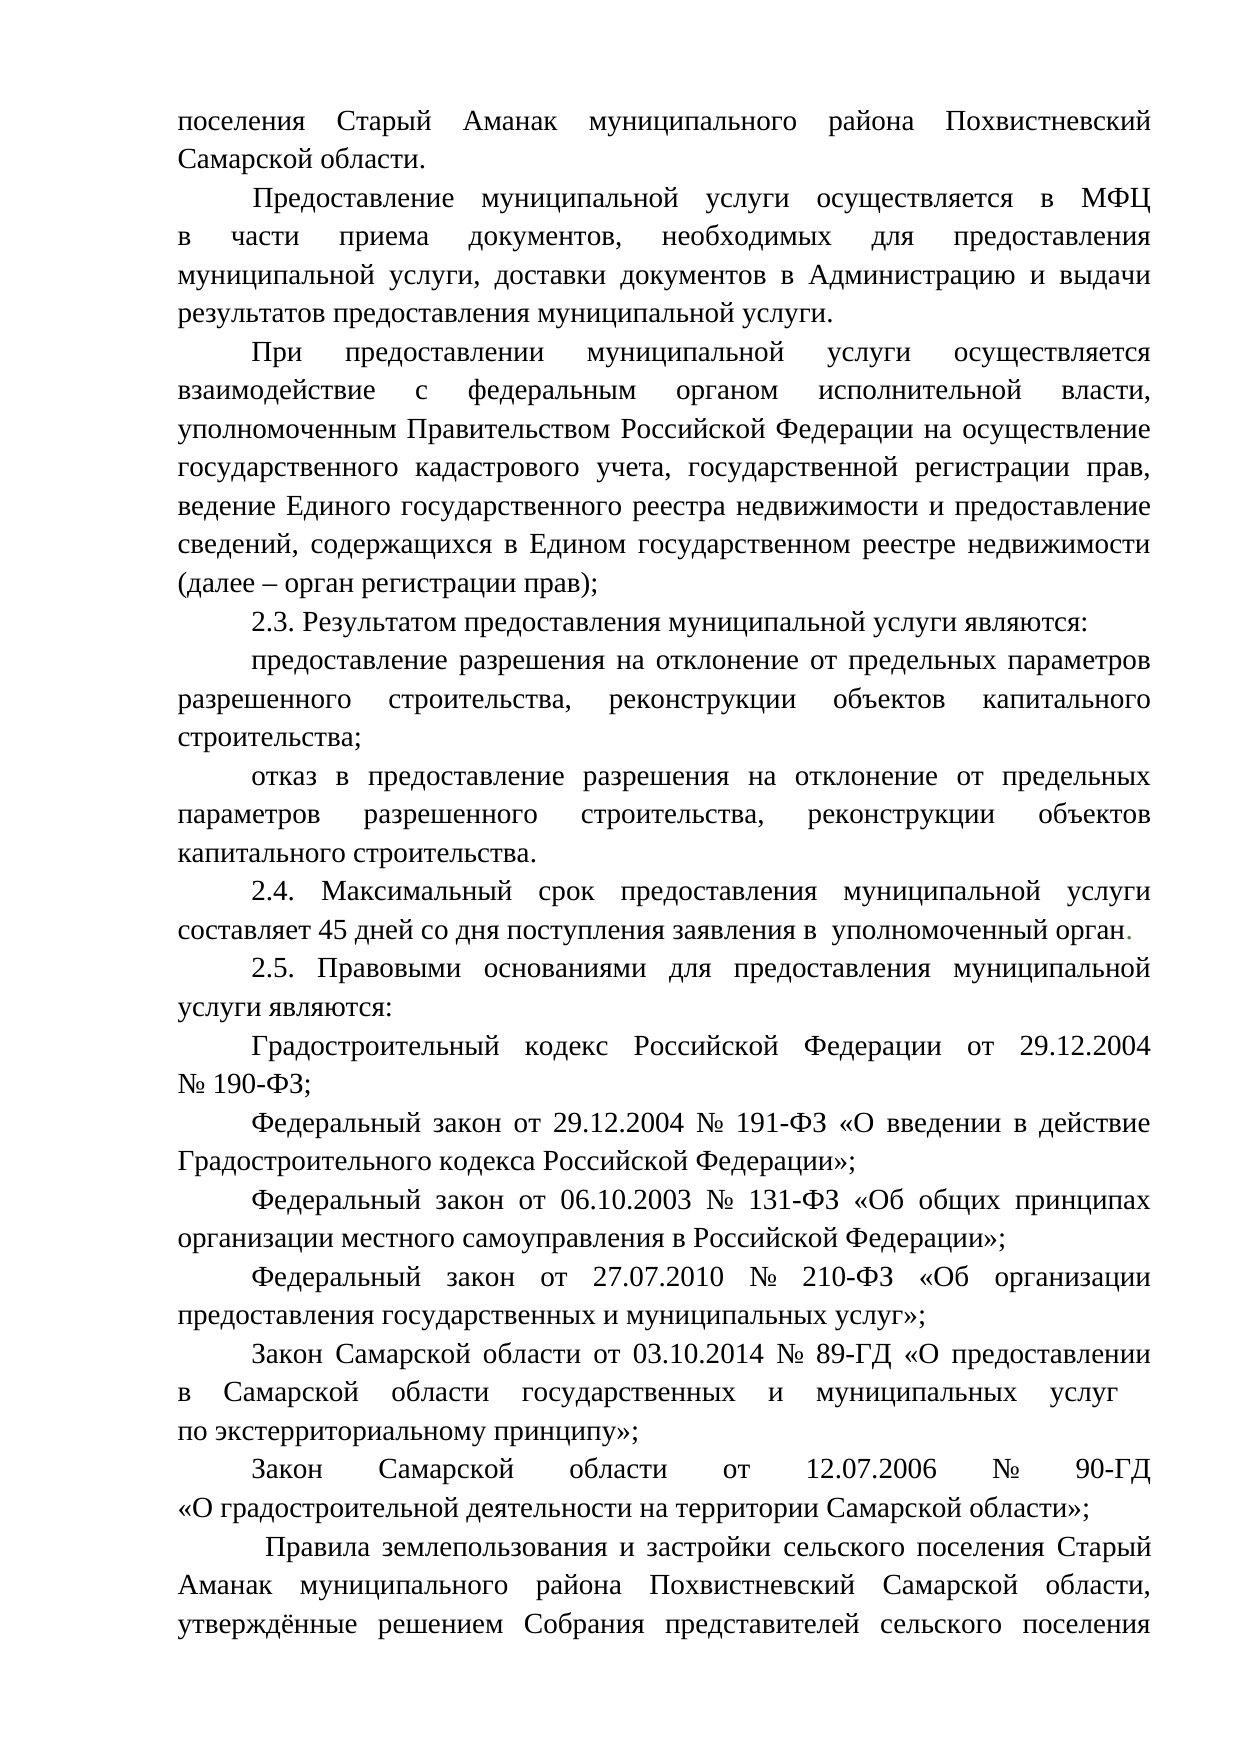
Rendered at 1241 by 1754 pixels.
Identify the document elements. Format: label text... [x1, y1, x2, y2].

text Закон Самарской области от 03.10.2014 № 89-ГД «О предоставлении в Самарской области государственных и муниципальных услуг по экстерриториальному принципу»; [177, 1336, 1152, 1447]
text 2.3. Результатом предоставления муниципальной услуги являются: [177, 604, 1152, 637]
text Градостроительный кодекс Российской Федерации от 29.12.2004 № 190-ФЗ; [177, 1028, 1152, 1100]
text Предоставление муниципальной услуги осуществляется в МФЦ в части приема документов, необходимых для предоставления муниципальной услуги, доставки документов в Администрацию и выдачи результатов предоставления муниципальной услуги. [177, 180, 1152, 329]
text 2.4. Максимальный срок предоставления муниципальной услуги составляет 45 дней со дня поступления заявления в уполномоченный орган. [177, 873, 1152, 946]
text отказ в предоставление разрешения на отклонение от предельных параметров разрешенного строительства, реконструкции объектов капитального строительства. [177, 758, 1152, 868]
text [177, 1529, 1152, 1639]
text Федеральный закон от 06.10.2003 № 131-ФЗ «Об общих принципах организации местного самоуправления в Российской Федерации»; [177, 1182, 1152, 1254]
text предоставление разрешения на отклонение от предельных параметров разрешенного строительства, реконструкции объектов капитального строительства; [177, 642, 1152, 753]
text 2.5. Правовыми основаниями для предоставления муниципальной услуги являются: [177, 951, 1152, 1023]
text Закон Самарской области от 12.07.2006 № 90-ГД «О градостроительной деятельности на территории Самарской области»; [177, 1452, 1152, 1524]
text Федеральный закон от 27.07.2010 № 210-ФЗ «Об организации предоставления государственных и муниципальных услуг»; [177, 1259, 1152, 1331]
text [177, 103, 1152, 175]
text При предоставлении муниципальной услуги осуществляется взаимодействие с федеральным органом исполнительной власти, уполномоченным Правительством Российской Федерации на осуществление государственного кадастрового учета, государственной регистрации прав, ведение Единого государственного реестра недвижимости и предоставление сведений, содержащихся в Едином государственном реестре недвижимости (далее – орган регистрации прав); [177, 334, 1152, 599]
text Федеральный закон от 29.12.2004 № 191-ФЗ «О введении в действие Градостроительного кодекса Российской Федерации»; [177, 1105, 1152, 1177]
